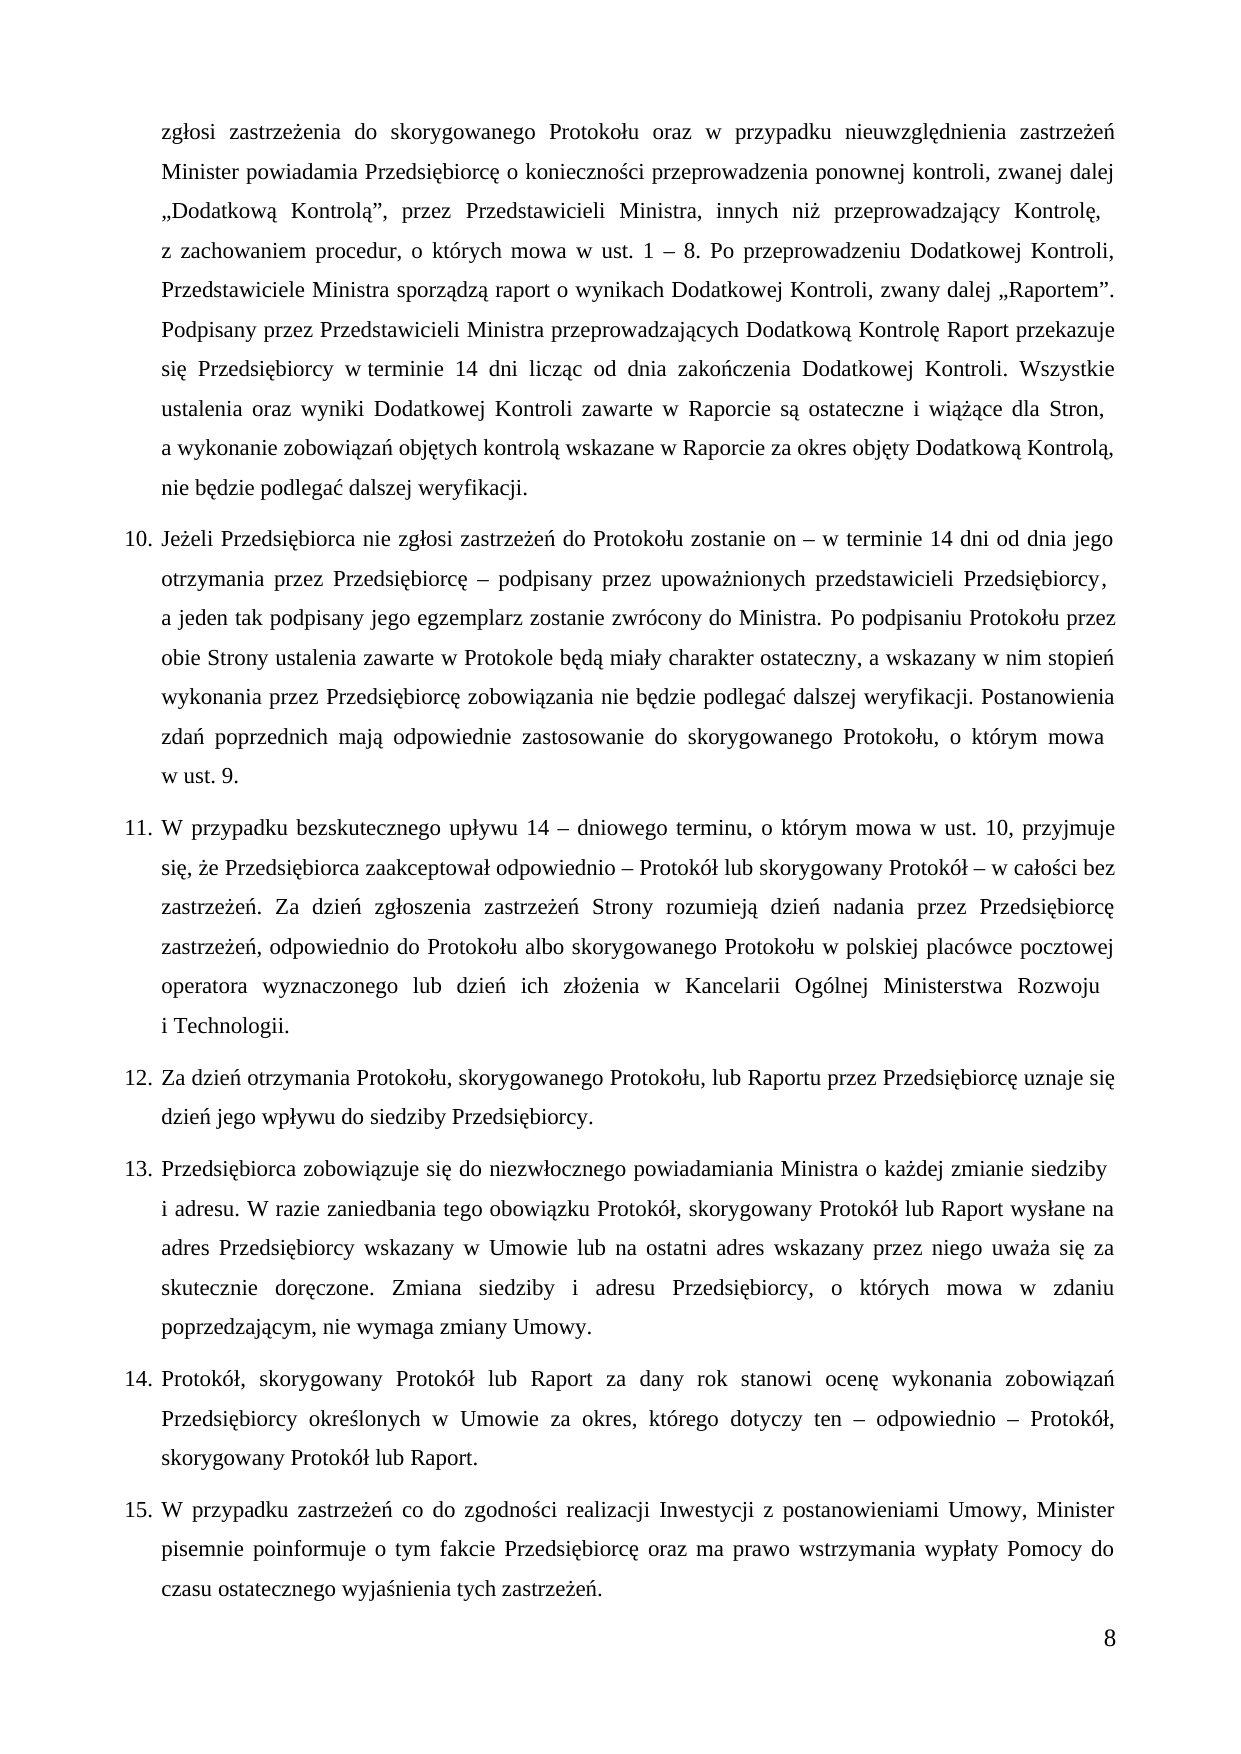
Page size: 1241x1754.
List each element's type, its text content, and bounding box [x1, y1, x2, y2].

list Za dzień otrzymania Protokołu, skorygowanego Protokołu, lub Raportu przez Przedsiębiorcę uznaje się dzień jego wpływu do siedziby Przedsiębiorcy. [124, 1064, 1116, 1129]
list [124, 118, 1116, 500]
list Protokół, skorygowany Protokół lub Raport za dany rok stanowi ocenę wykonania zobowiązań Przedsiębiorcy określonych w Umowie za okres, którego dotyczy ten – odpowiednio – Protokół, skorygowany Protokół lub Raport. [124, 1365, 1116, 1470]
list W przypadku bezskutecznego upływu 14 – dniowego terminu, o którym mowa w ust. 10, przyjmuje się, że Przedsiębiorca zaakceptował odpowiednio – Protokół lub skorygowany Protokół – w całości bez zastrzeżeń. Za dzień zgłoszenia zastrzeżeń Strony rozumieją dzień nadania przez Przedsiębiorcę zastrzeżeń, odpowiednio do Protokołu albo skorygowanego Protokołu w polskiej placówce pocztowej operatora wyznaczonego lub dzień ich złożenia w Kancelarii Ogólnej Ministerstwa Rozwoju i Technologii. [124, 814, 1116, 1038]
list Przedsiębiorca zobowiązuje się do niezwłocznego powiadamiania Ministra o każdej zmianie siedziby i adresu. W razie zaniedbania tego obowiązku Protokół, skorygowany Protokół lub Raport wysłane na adres Przedsiębiorcy wskazany w Umowie lub na ostatni adres wskazany przez niego uważa się za skutecznie doręczone. Zmiana siedziby i adresu Przedsiębiorcy, o których mowa w zdaniu poprzedzającym, nie wymaga zmiany Umowy. [124, 1155, 1116, 1339]
list Jeżeli Przedsiębiorca nie zgłosi zastrzeżeń do Protokołu zostanie on – w terminie 14 dni od dnia jego otrzymania przez Przedsiębiorcę – podpisany przez upoważnionych przedstawicieli Przedsiębiorcy, a jeden tak podpisany jego egzemplarz zostanie zwrócony do Ministra. Po podpisaniu Protokołu przez obie Strony ustalenia zawarte w Protokole będą miały charakter ostateczny, a wskazany w nim stopień wykonania przez Przedsiębiorcę zobowiązania nie będzie podlegać dalszej weryfikacji. Postanowienia zdań poprzednich mają odpowiednie zastosowanie do skorygowanego Protokołu, o którym mowa w ust. 9. [124, 526, 1116, 789]
list W przypadku zastrzeżeń co do zgodności realizacji Inwestycji z postanowieniami Umowy, Minister pisemnie poinformuje o tym fakcie Przedsiębiorcę oraz ma prawo wstrzymania wypłaty Pomocy do czasu ostatecznego wyjaśnienia tych zastrzeżeń. [124, 1496, 1116, 1601]
